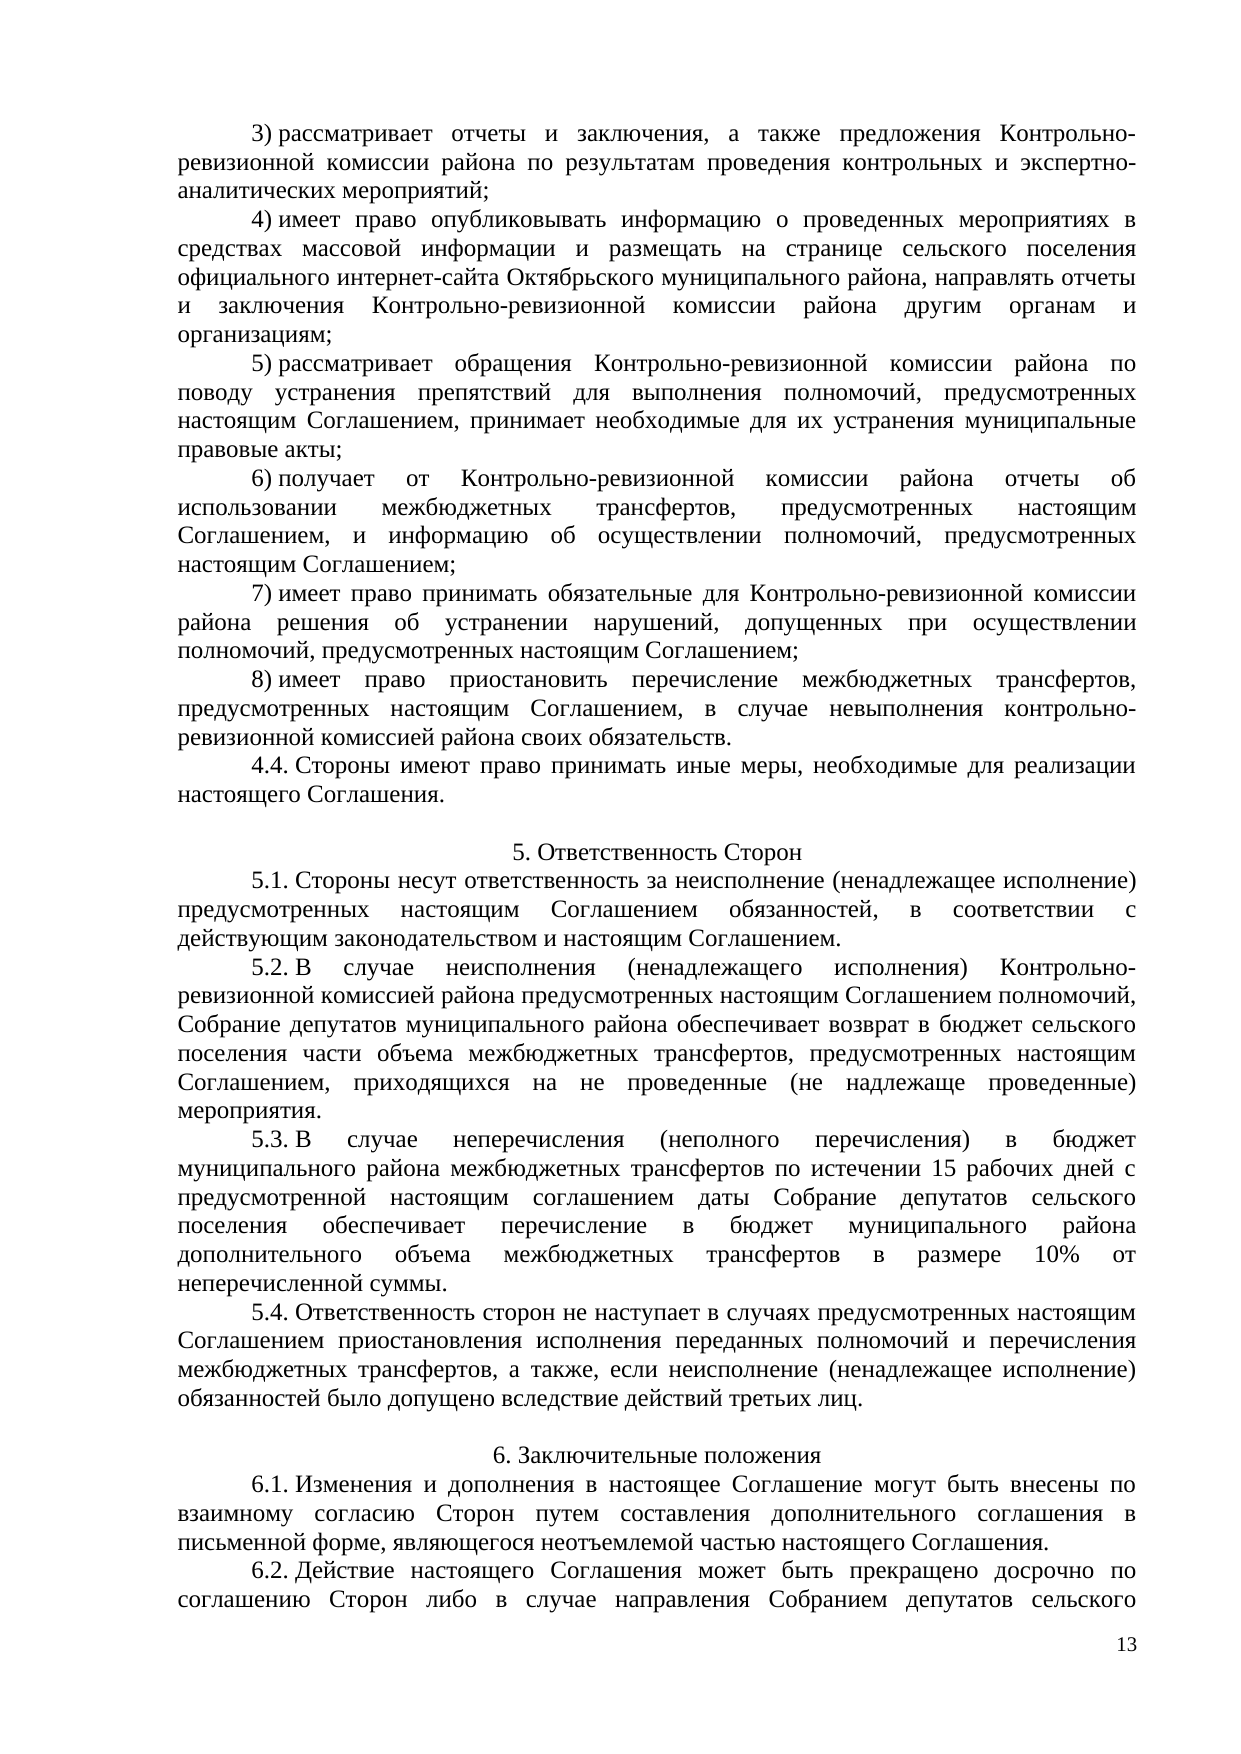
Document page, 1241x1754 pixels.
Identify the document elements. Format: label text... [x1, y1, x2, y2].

text 8) имеет право приостановить перечисление межбюджетных трансфертов, предусмотренных настоящим Соглашением, в случае невыполнения контрольно-ревизионной комиссией района своих обязательств. [177, 664, 1137, 751]
text 6.1. Изменения и дополнения в настоящее Соглашение могут быть внесены по взаимному согласию Сторон путем составления дополнительного соглашения в письменной форме, являющегося неотъемлемой частью настоящего Соглашения. [177, 1469, 1137, 1556]
text 6. Заключительные положения [177, 1441, 1137, 1469]
text 4.4. Стороны имеют право принимать иные меры, необходимые для реализации настоящего Соглашения. [177, 751, 1137, 808]
text 7) имеет право принимать обязательные для Контрольно-ревизионной комиссии района решения об устранении нарушений, допущенных при осуществлении полномочий, предусмотренных настоящим Соглашением; [177, 578, 1137, 664]
text 5.2. В случае неисполнения (ненадлежащего исполнения) Контрольно-ревизионной комиссией района предусмотренных настоящим Соглашением полномочий, Собрание депутатов муниципального района обеспечивает возврат в бюджет сельского поселения части объема межбюджетных трансфертов, предусмотренных настоящим Соглашением, приходящихся на не проведенные (не надлежаще проведенные) мероприятия. [177, 952, 1137, 1124]
text 5.3. В случае неперечисления (неполного перечисления) в бюджет муниципального района межбюджетных трансфертов по истечении 15 рабочих дней с предусмотренной настоящим соглашением даты Собрание депутатов сельского поселения обеспечивает перечисление в бюджет муниципального района дополнительного объема межбюджетных трансфертов в размере 10% от неперечисленной суммы. [177, 1124, 1137, 1297]
text 3) рассматривает отчеты и заключения, а также предложения Контрольно-ревизионной комиссии района по результатам проведения контрольных и экспертно-аналитических мероприятий; [177, 118, 1137, 204]
text 5. Ответственность Сторон [177, 837, 1137, 866]
text 4) имеет право опубликовывать информацию о проведенных мероприятиях в средствах массовой информации и размещать на странице сельского поселения официального интернет-сайта Октябрьского муниципального района, направлять отчеты и заключения Контрольно-ревизионной комиссии района другим органам и организациям; [177, 204, 1137, 348]
text 5) рассматривает обращения Контрольно-ревизионной комиссии района по поводу устранения препятствий для выполнения полномочий, предусмотренных настоящим Соглашением, принимает необходимые для их устранения муниципальные правовые акты; [177, 348, 1137, 463]
text 5.4. Ответственность сторон не наступает в случаях предусмотренных настоящим Соглашением приостановления исполнения переданных полномочий и перечисления межбюджетных трансфертов, а также, если неисполнение (ненадлежащее исполнение) обязанностей было допущено вследствие действий третьих лиц. [177, 1297, 1137, 1412]
text 6) получает от Контрольно-ревизионной комиссии района отчеты об использовании межбюджетных трансфертов, предусмотренных настоящим Соглашением, и информацию об осуществлении полномочий, предусмотренных настоящим Соглашением; [177, 463, 1137, 578]
text 5.1. Стороны несут ответственность за неисполнение (ненадлежащее исполнение) предусмотренных настоящим Соглашением обязанностей, в соответствии с действующим законодательством и настоящим Соглашением. [177, 866, 1137, 952]
